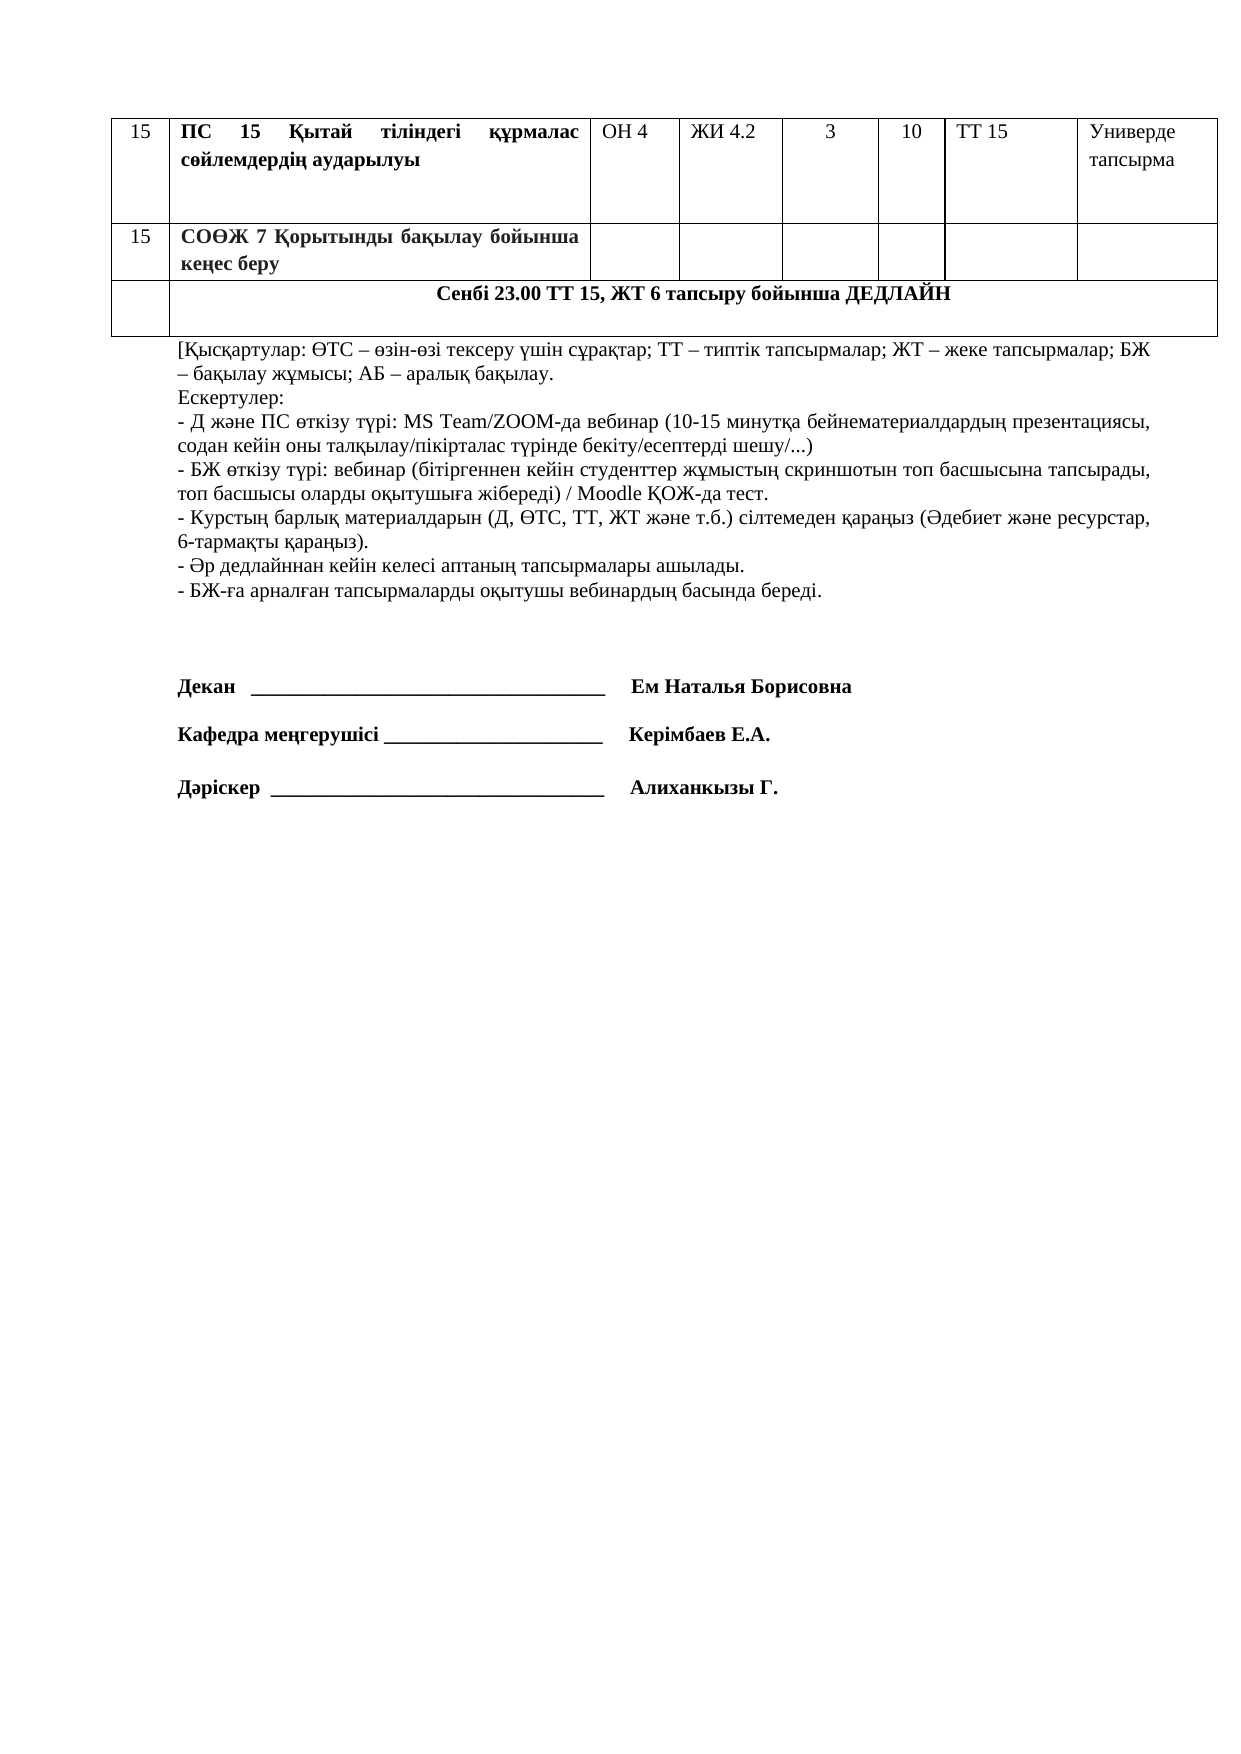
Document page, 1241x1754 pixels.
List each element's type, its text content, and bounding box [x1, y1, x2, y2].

table_cell [946, 224, 1077, 279]
table_cell ПС 15 Қытай тіліндегі құрмалас сөйлемдердің аударылуы [170, 119, 590, 223]
table_cell 3 [783, 119, 878, 223]
table_cell ТТ 15 [946, 119, 1077, 223]
table_cell [591, 224, 679, 279]
text - БЖ-ға арналған тапсырмаларды оқытушы вебинардың басында береді. [177, 577, 1152, 602]
table_cell [1078, 224, 1217, 279]
table_cell 10 [879, 119, 944, 223]
table_cell ЖИ 4.2 [680, 119, 782, 223]
table_cell [879, 224, 944, 279]
table_cell 15 [112, 224, 169, 279]
table_cell ОН 4 [591, 119, 679, 223]
table_cell [112, 281, 169, 336]
table_cell Сенбі 23.00 ТТ 15, ЖТ 6 тапсыру бойынша ДЕДЛАЙН [170, 281, 1217, 336]
text Дәріскер ________________________________ Алиханкызы Г. [177, 775, 1152, 799]
table_cell 15 [112, 119, 169, 223]
text - БЖ өткізу түрі: вебинар (бітіргеннен кейін студенттер жұмыстың скриншотын топ басшысына тапсырады, топ басшысы оларды оқытушыға жібереді) / Moodle ҚОЖ-да тест. [177, 457, 1152, 505]
text - Әр дедлайннан кейін келесі аптаның тапсырмалары ашылады. [177, 553, 1152, 577]
text Ескертулер: [177, 385, 1152, 409]
text - Курстың барлық материалдарын (Д, ӨТС, ТТ, ЖТ және т.б.) сілтемеден қараңыз (Әдебиет және ресурстар, 6-тармақты қараңыз). [177, 505, 1152, 553]
table_cell СОӨЖ 7 Қорытынды бақылау бойынша кеңес беру [170, 224, 590, 279]
text [Қысқартулар: ӨТС – өзін-өзі тексеру үшін сұрақтар; ТТ – типтік тапсырмалар; ЖТ – жеке тапсырмалар; БЖ – бақылау жұмысы; АБ – аралық бақылау. [177, 337, 1152, 385]
table_cell Универде тапсырма [1078, 119, 1217, 223]
text Декан __________________________________ Ем Наталья Борисовна [177, 674, 1152, 698]
table_cell [783, 224, 878, 279]
table_cell [680, 224, 782, 279]
text Кафедра меңгерушісі _____________________ Керімбаев Е.А. [177, 722, 1152, 746]
text - Д және ПС өткізу түрі: MS Team/ZOOM-да вебинар (10-15 минутқа бейнематериалдардың презентациясы, содан кейін оны талқылау/пікірталас түрінде бекіту/есептерді шешу/...) [177, 409, 1152, 457]
